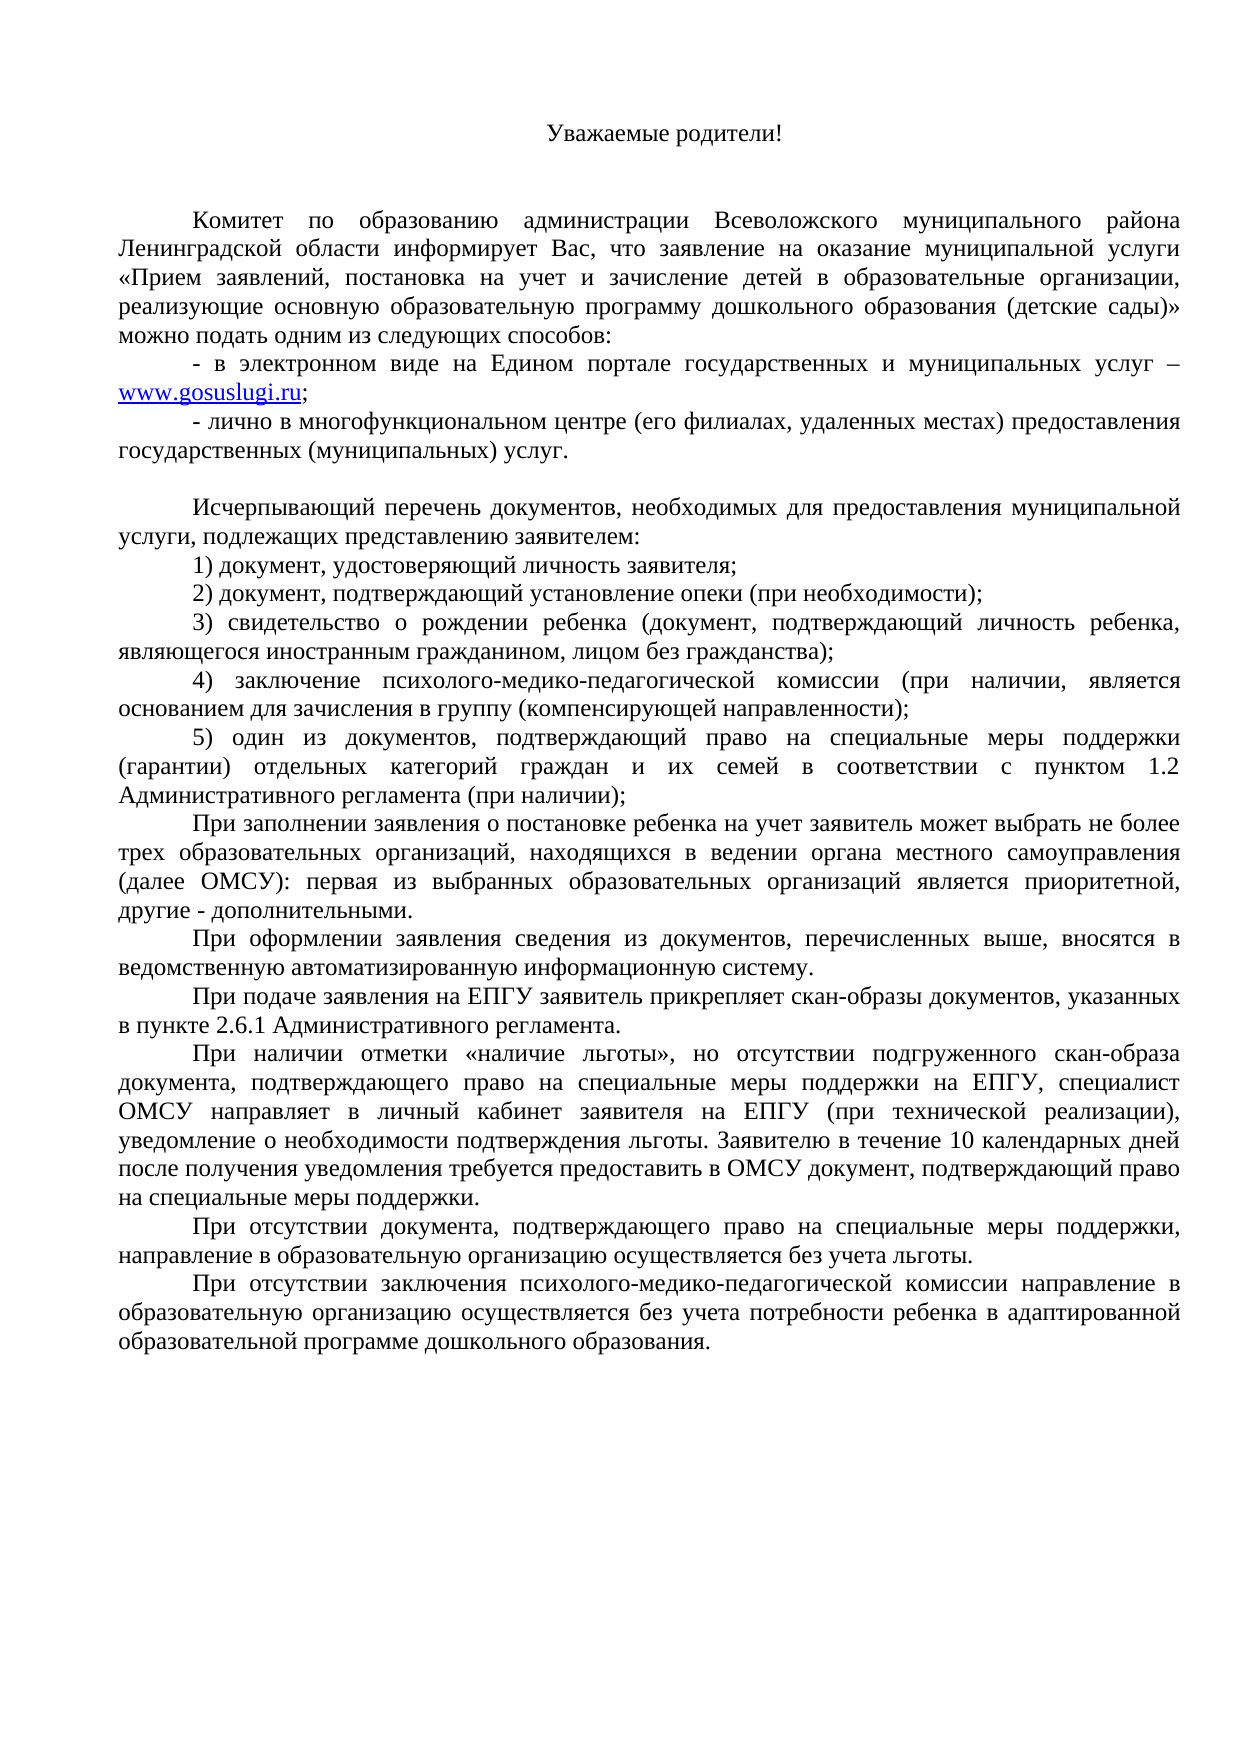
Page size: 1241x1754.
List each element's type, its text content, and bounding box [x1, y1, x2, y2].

text При отсутствии заключения психолого-медико-педагогической комиссии направление в образовательную организацию осуществляется без учета потребности ребенка в адаптированной образовательной программе дошкольного образования. [118, 1268, 1181, 1355]
text Уважаемые родители! [177, 118, 1152, 147]
text При отсутствии документа, подтверждающего право на специальные меры поддержки, направление в образовательную организацию осуществляется без учета льготы. [118, 1211, 1181, 1268]
text При наличии отметки «наличие льготы», но отсутствии подгруженного скан-образа документа, подтверждающего право на специальные меры поддержки на ЕПГУ, специалист ОМСУ направляет в личный кабинет заявителя на ЕПГУ (при технической реализации), уведомление о необходимости подтверждения льготы. Заявителю в течение 10 календарных дней после получения уведомления требуется предоставить в ОМСУ документ, подтверждающий право на специальные меры поддержки. [118, 1038, 1181, 1211]
text При оформлении заявления сведения из документов, перечисленных выше, вносятся в ведомственную автоматизированную информационную систему. [118, 923, 1181, 981]
text - лично в многофункциональном центре (его филиалах, удаленных местах) предоставления государственных (муниципальных) услуг. [118, 406, 1181, 463]
text 3) свидетельство о рождении ребенка (документ, подтверждающий личность ребенка, являющегося иностранным гражданином, лицом без гражданства); [118, 607, 1181, 665]
text 1) документ, удостоверяющий личность заявителя; [118, 550, 1181, 578]
text Комитет по образованию администрации Всеволожского муниципального района Ленинградской области информирует Вас, что заявление на оказание муниципальной услуги «Прием заявлений, постановка на учет и зачисление детей в образовательные организации, реализующие основную образовательную программу дошкольного образования (детские сады)» можно подать одним из следующих способов: [118, 205, 1181, 348]
text Исчерпывающий перечень документов, необходимых для предоставления муниципальной услуги, подлежащих представлению заявителем: [118, 492, 1181, 550]
text При подаче заявления на ЕПГУ заявитель прикрепляет скан-образы документов, указанных в пункте 2.6.1 Административного регламента. [118, 981, 1181, 1038]
text 4) заключение психолого-медико-педагогической комиссии (при наличии, является основанием для зачисления в группу (компенсирующей направленности); [118, 665, 1181, 722]
text При заполнении заявления о постановке ребенка на учет заявитель может выбрать не более трех образовательных организаций, находящихся в ведении органа местного самоуправления (далее ОМСУ): первая из выбранных образовательных организаций является приоритетной, другие - дополнительными. [118, 808, 1181, 923]
text 2) документ, подтверждающий установление опеки (при необходимости); [118, 578, 1181, 607]
text - в электронном виде на Едином портале государственных и муниципальных услуг – www.gosuslugi.ru; [118, 348, 1181, 406]
text 5) один из документов, подтверждающий право на специальные меры поддержки (гарантии) отдельных категорий граждан и их семей в соответствии с пунктом 1.2 Административного регламента (при наличии); [118, 722, 1181, 808]
